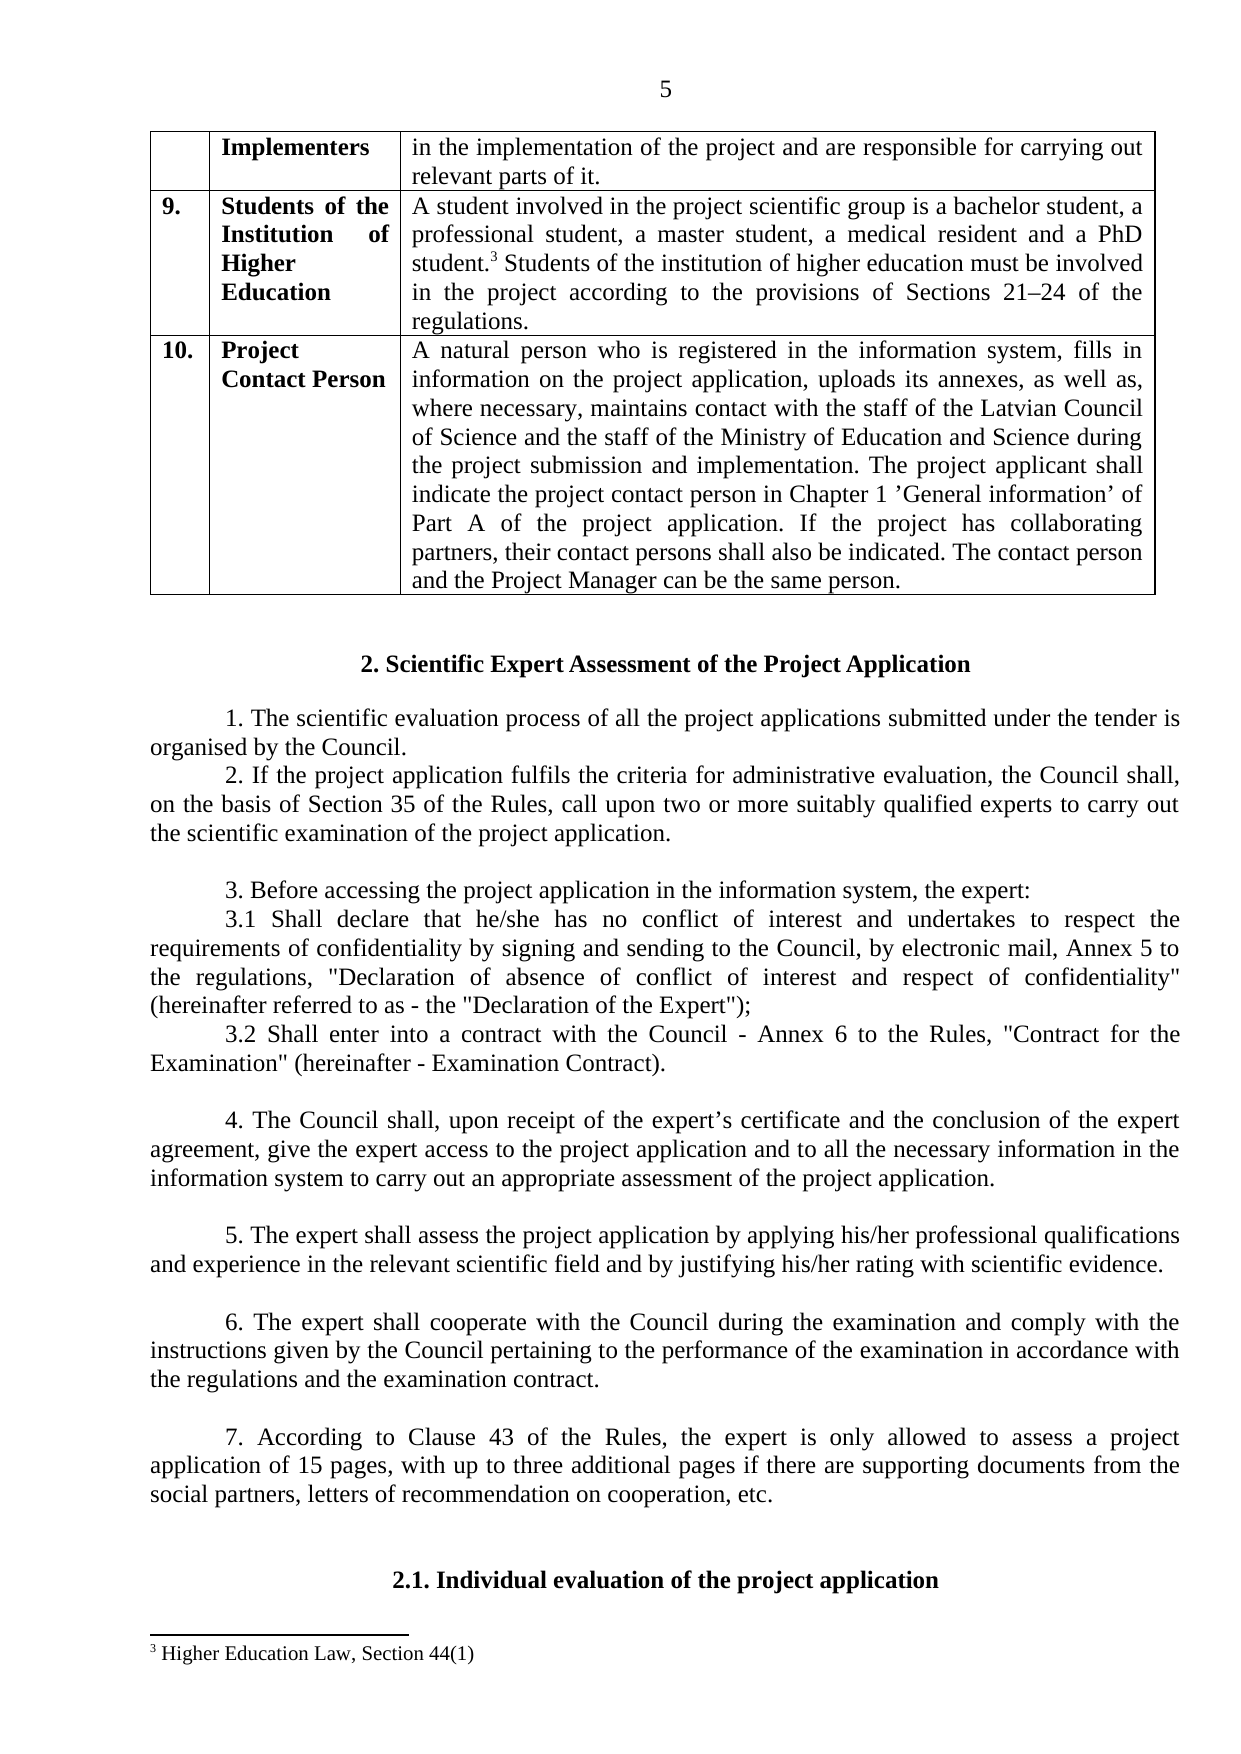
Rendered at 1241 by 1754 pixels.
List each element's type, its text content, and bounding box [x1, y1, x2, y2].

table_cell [401, 132, 1154, 190]
text 2. If the project application fulfils the criteria for administrative evaluation, the Council shall, on the basis of Section 35 of the Rules, call upon two or more suitably qualified experts to carry out the scientific examination of the project application. [150, 760, 1181, 847]
text 3.2 Shall enter into a contract with the Council - Annex 6 to the Rules, "Contract for the Examination" (hereinafter - Examination Contract). [150, 1019, 1181, 1077]
text 3.1 Shall declare that he/she has no conflict of interest and undertakes to respect the requirements of confidentiality by signing and sending to the Council, by electronic mail, Annex 5 to the regulations, "Declaration of absence of conflict of interest and respect of confidentiality" (hereinafter referred to as - the "Declaration of the Expert"); [150, 904, 1181, 1019]
table_cell 9. [151, 191, 209, 334]
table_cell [210, 132, 400, 190]
table_cell 8. [151, 132, 209, 190]
table_cell 10. [151, 336, 209, 594]
table_cell Project Contact Person [210, 336, 400, 594]
text 3. Before accessing the project application in the information system, the expert: [150, 875, 1181, 904]
table_cell A natural person who is registered in the information system, fills in information on the project application, uploads its annexes, as well as, where necessary, maintains contact with the staff of the Latvian Council of Science and the staff of the Ministry of Education and Science during the project submission and implementation. The project applicant shall indicate the project contact person in Chapter 1 ’General information’ of Part A of the project application. If the project has collaborating partners, their contact persons shall also be indicated. The contact person and the Project Manager can be the same person. [401, 336, 1154, 594]
text 7. According to Clause 43 of the Rules, the expert is only allowed to assess a project application of 15 pages, with up to three additional pages if there are supporting documents from the social partners, letters of recommendation on cooperation, etc. [150, 1422, 1181, 1508]
subtitle 2. Scientific Expert Assessment of the Project Application [150, 649, 1181, 678]
table_cell Students of the Institution of Higher Education [210, 191, 400, 334]
text 6. The expert shall cooperate with the Council during the examination and comply with the instructions given by the Council pertaining to the performance of the examination in accordance with the regulations and the examination contract. [150, 1307, 1181, 1393]
text 4. The Council shall, upon receipt of the expert’s certificate and the conclusion of the expert agreement, give the expert access to the project application and to all the necessary information in the information system to carry out an appropriate assessment of the project application. [150, 1105, 1181, 1192]
text 5. The expert shall assess the project application by applying his/her professional qualifications and experience in the relevant scientific field and by justifying his/her rating with scientific evidence. [150, 1220, 1181, 1278]
text 2.1. Individual evaluation of the project application [150, 1565, 1181, 1594]
table_cell A student involved in the project scientific group is a bachelor student, a professional student, a master student, a medical resident and a PhD student. Students of the institution of higher education must be involved in the project according to the provisions of Sections 21–24 of the regulations. [401, 191, 1154, 334]
text 1. The scientific evaluation process of all the project applications submitted under the tender is organised by the Council. [150, 703, 1181, 760]
